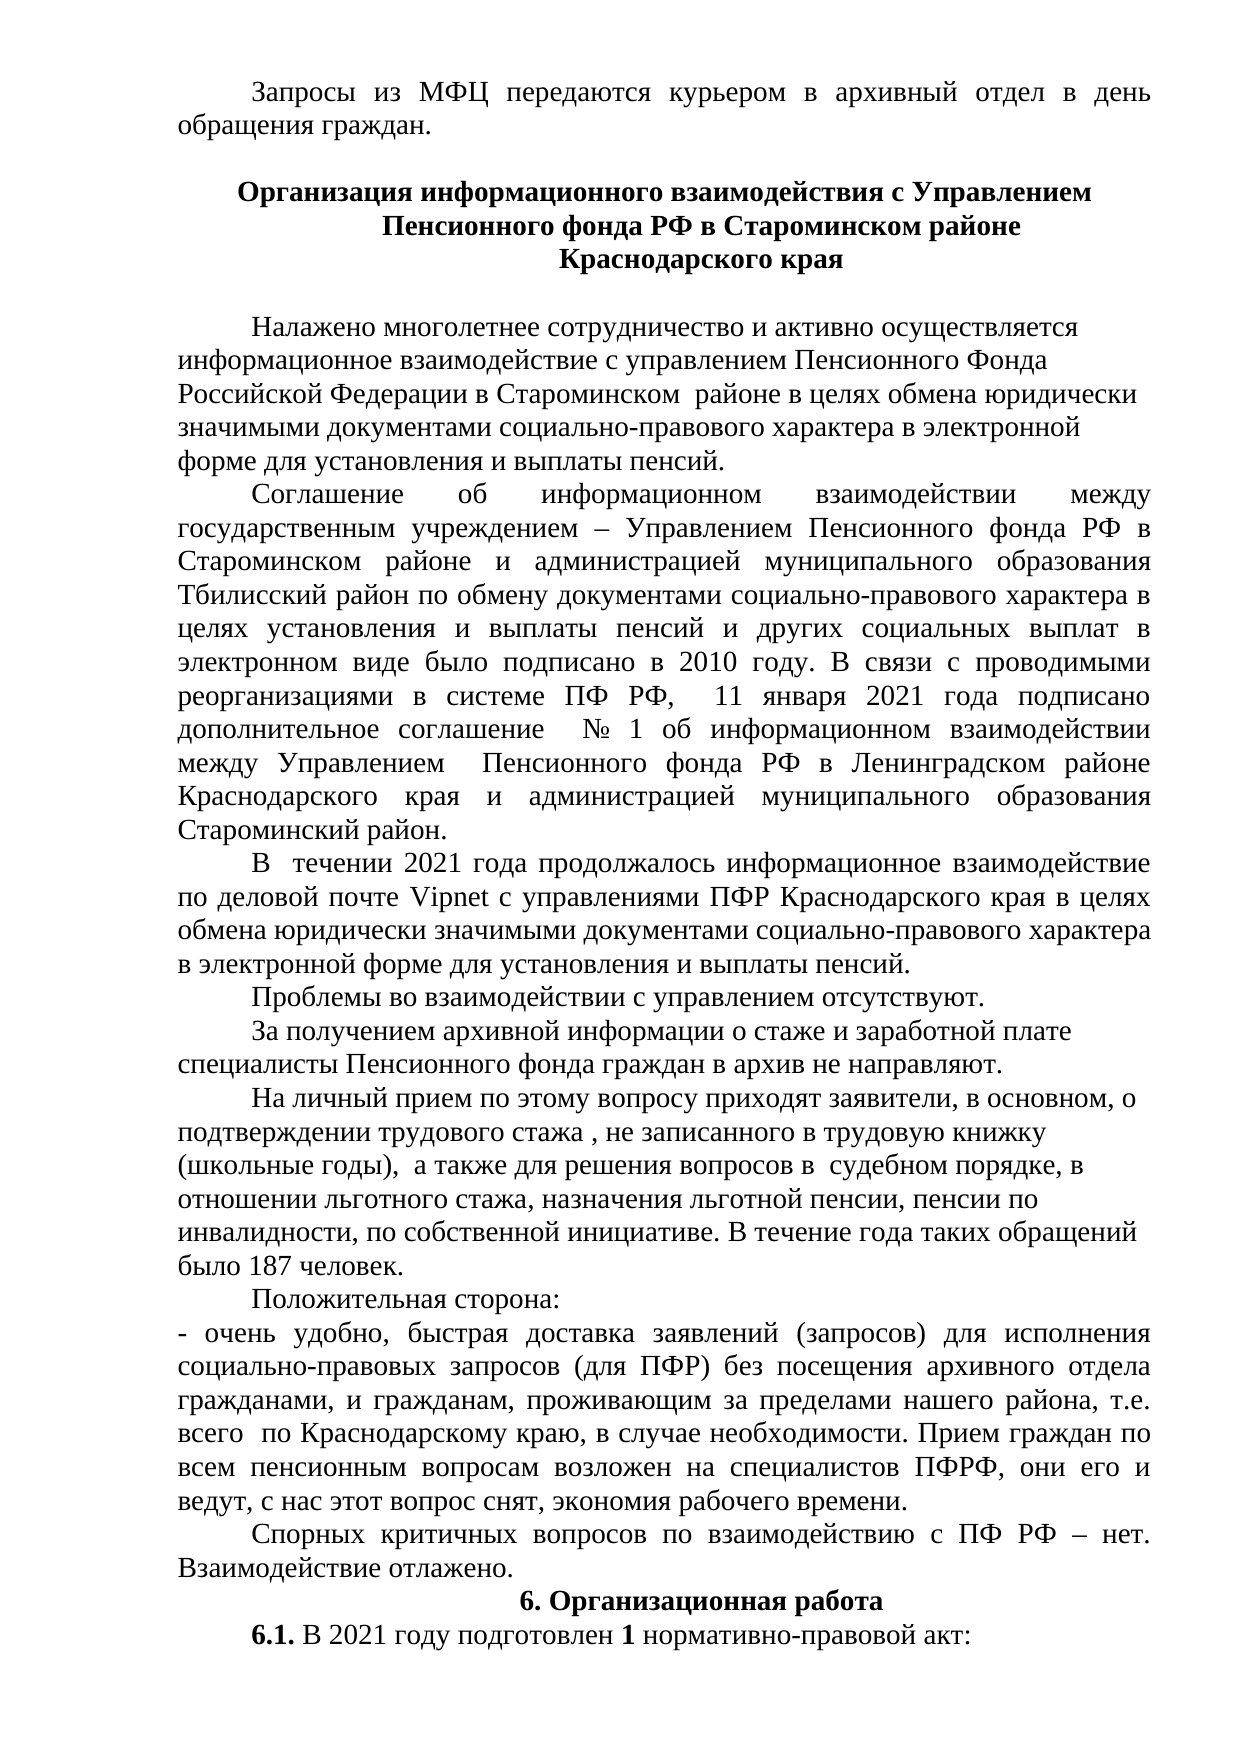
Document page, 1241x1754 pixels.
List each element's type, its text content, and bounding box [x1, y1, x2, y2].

text - очень удобно, быстрая доставка заявлений (запросов) для исполнения социально-правовых запросов (для ПФР) без посещения архивного отдела гражданами, и гражданам, проживающим за пределами нашего района, т.е. всего по Краснодарскому краю, в случае необходимости. Прием граждан по всем пенсионным вопросам возложен на специалистов ПФРФ, они его и ведут, с нас этот вопрос снят, экономия рабочего времени. [177, 1315, 1152, 1516]
text На личный прием по этому вопросу приходят заявители, в основном, о подтверждении трудового стажа , не записанного в трудовую книжку (школьные годы), а также для решения вопросов в судебном порядке, в отношении льготного стажа, назначения льготной пенсии, пенсии по инвалидности, по собственной инициативе. В течение года таких обращений было 187 человек. [177, 1080, 1152, 1281]
text Проблемы во взаимодействии с управлением отсутствуют. [177, 979, 1152, 1013]
text Положительная сторона: [177, 1281, 1152, 1315]
text Краснодарского края [177, 242, 1152, 275]
text Запросы из МФЦ передаются курьером в архивный отдел в день обращения граждан. [177, 74, 1152, 141]
text 6. Организационная работа [177, 1583, 1152, 1617]
text Спорных критичных вопросов по взаимодействию с ПФ РФ – нет. Взаимодействие отлажено. [177, 1516, 1152, 1583]
text За получением архивной информации о стаже и заработной плате специалисты Пенсионного фонда граждан в архив не направляют. [177, 1013, 1152, 1080]
text В течении 2021 года продолжалось информационное взаимодействие по деловой почте Vipnet с управлениями ПФР Краснодарского края в целях обмена юридически значимыми документами социально-правового характера в электронной форме для установления и выплаты пенсий. [177, 845, 1152, 979]
text Налажено многолетнее сотрудничество и активно осуществляется информационное взаимодействие с управлением Пенсионного Фонда Российской Федерации в Староминском районе в целях обмена юридически значимыми документами социально-правового характера в электронной форме для установления и выплаты пенсий. [177, 309, 1152, 476]
text Организация информационного взаимодействия с Управлением [177, 174, 1152, 208]
text Пенсионного фонда РФ в Староминском районе [177, 208, 1152, 242]
text Соглашение об информационном взаимодействии между государственным учреждением – Управлением Пенсионного фонда РФ в Староминском районе и администрацией муниципального образования Тбилисский район по обмену документами социально-правового характера в целях установления и выплаты пенсий и других социальных выплат в электронном виде было подписано в 2010 году. В связи с проводимыми реорганизациями в системе ПФ РФ, 11 января 2021 года подписано дополнительное соглашение № 1 об информационном взаимодействии между Управлением Пенсионного фонда РФ в Ленинградском районе Краснодарского края и администрацией муниципального образования Староминский район. [177, 476, 1152, 845]
text 6.1. В 2021 году подготовлен 1 нормативно-правовой акт: [177, 1617, 1152, 1650]
